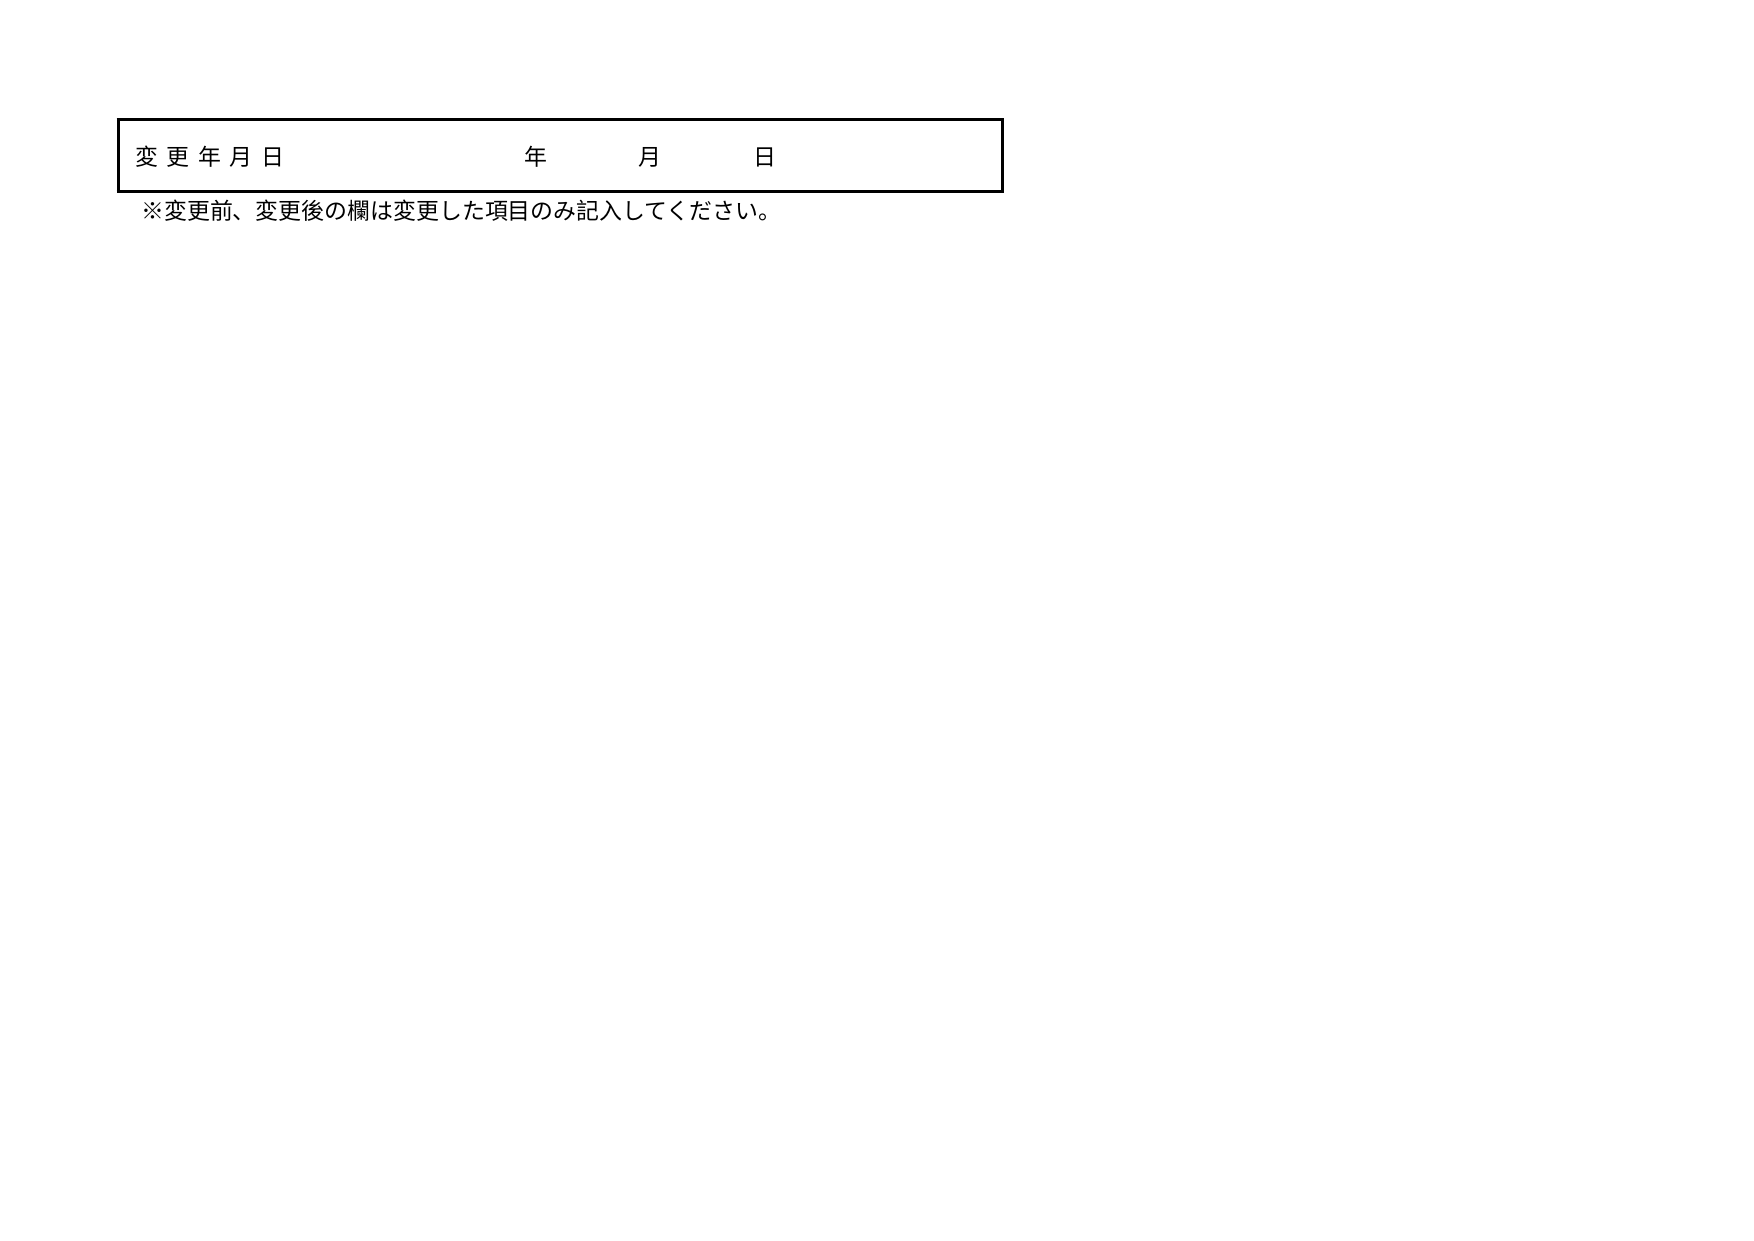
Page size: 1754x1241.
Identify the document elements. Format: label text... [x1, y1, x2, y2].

table_cell 年 月 日 [353, 121, 1001, 190]
table_cell 変更年月日 [120, 121, 353, 190]
text ※変更前、変更後の欄は変更した項目のみ記入してください。 [118, 193, 1636, 226]
